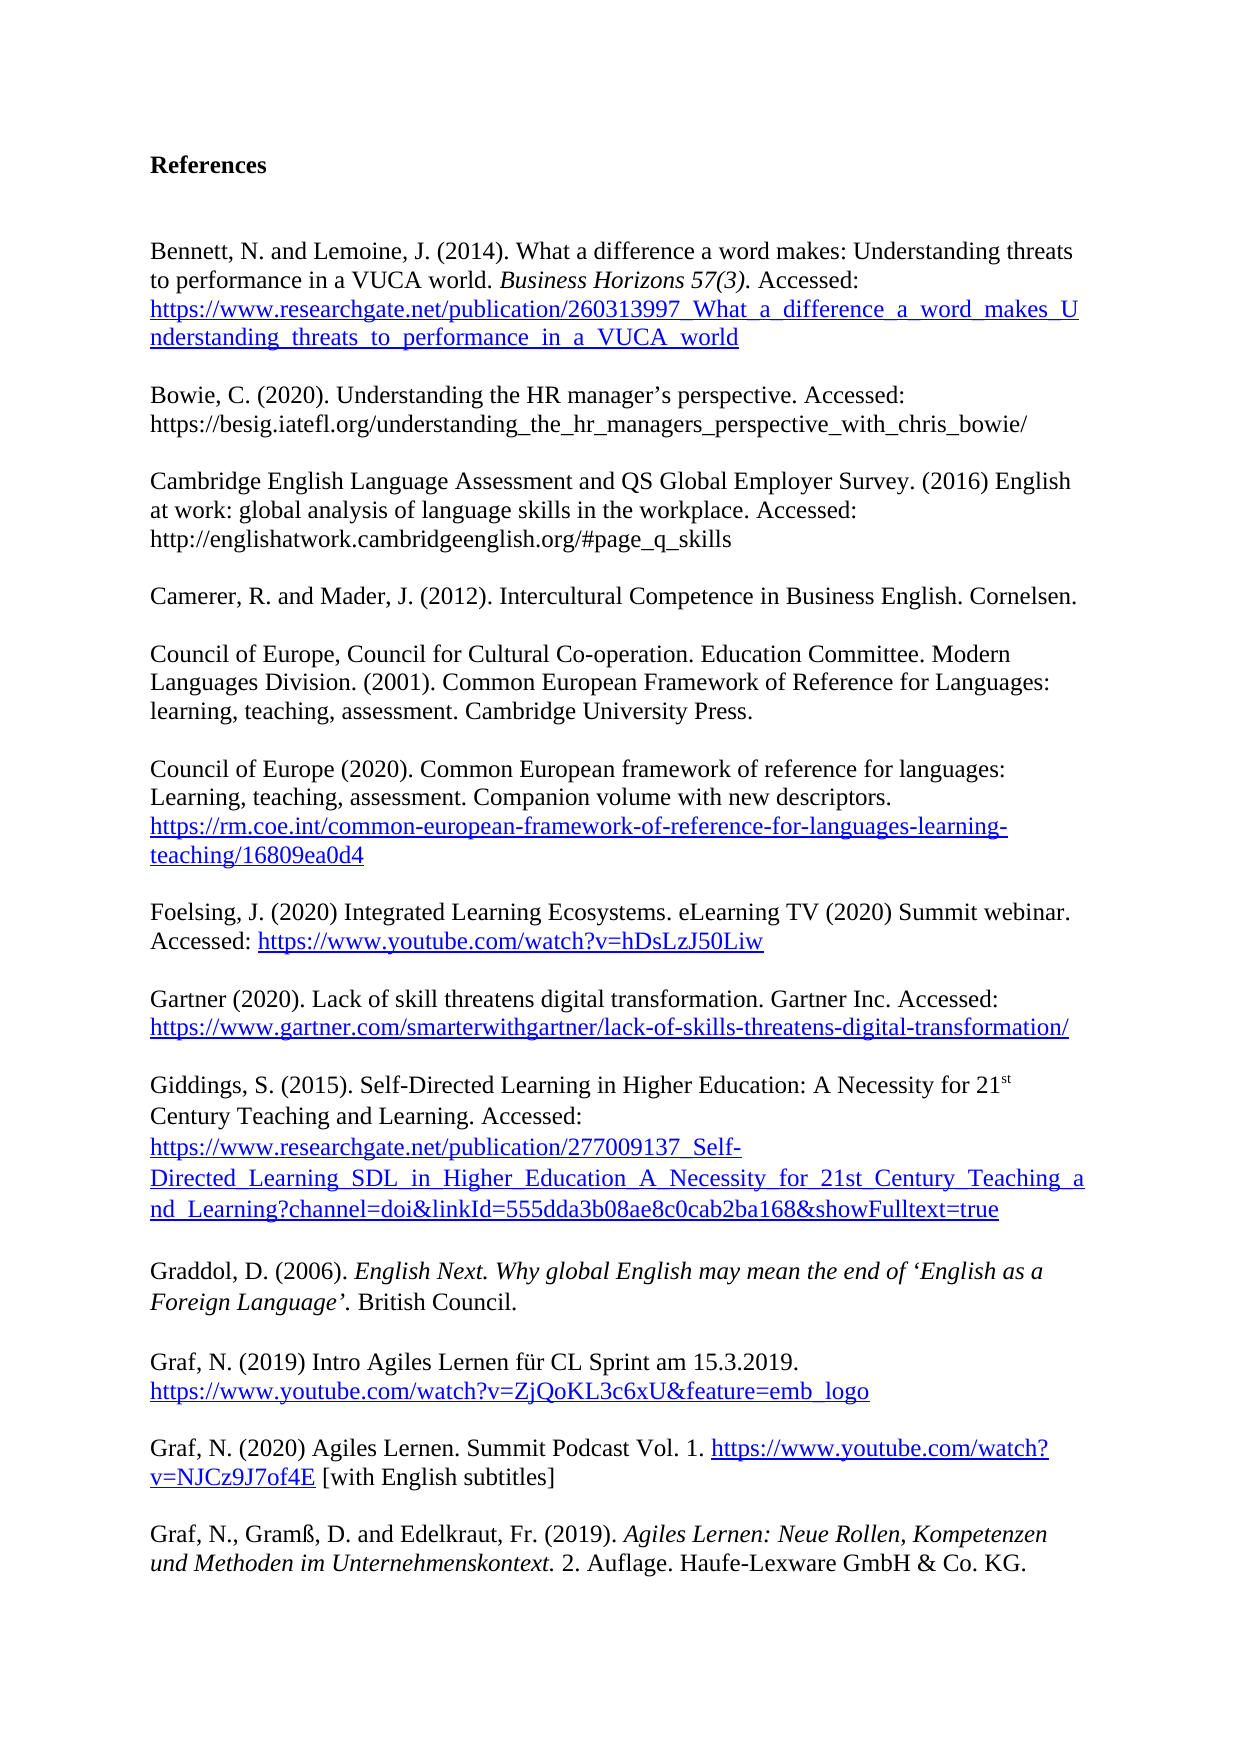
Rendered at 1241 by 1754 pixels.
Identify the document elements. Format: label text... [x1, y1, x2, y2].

list Giddings, S. (2015). Self-Directed Learning in Higher Education: A Necessity for 21st Century Teaching and Learning. Accessed: https://www.researchgate.net/publication/277009137_Self-Directed_Learning_SDL_in_Higher_Education_A_Necessity_for_21st_Century_Teaching_and_Learning?channel=doi&linkId=555dda3b08ae8c0cab2ba168&showFulltext=true [150, 1070, 1090, 1223]
text Cambridge English Language Assessment and QS Global Employer Survey. (2016) English at work: global analysis of language skills in the workplace. Accessed: http://englishatwork.cambridgeenglish.org/#page_q_skills [150, 466, 1090, 552]
text Graf, N., Gramß, D. and Edelkraut, Fr. (2019). Agiles Lernen: Neue Rollen, Kompetenzen und Methoden im Unternehmenskontext. 2. Auflage. Haufe-Lexware GmbH & Co. KG. [150, 1519, 1090, 1577]
list Graddol, D. (2006). English Next. Why global English may mean the end of ‘English as a Foreign Language’. British Council. [150, 1256, 1090, 1316]
text Camerer, R. and Mader, J. (2012). Intercultural Competence in Business English. Cornelsen. [150, 581, 1090, 610]
text Gartner (2020). Lack of skill threatens digital transformation. Gartner Inc. Accessed: https://www.gartner.com/smarterwithgartner/lack-of-skills-threatens-digital-transformation/ [150, 984, 1090, 1041]
text Bowie, C. (2020). Understanding the HR manager’s perspective. Accessed: https://besig.iatefl.org/understanding_the_hr_managers_perspective_with_chris_bowie/ [150, 380, 1090, 437]
text Bennett, N. and Lemoine, J. (2014). What a difference a word makes: Understanding threats to performance in a VUCA world. Business Horizons 57(3). Accessed: https://www.researchgate.net/publication/260313997_What_a_difference_a_word_makes_Understanding_threats_to_performance_in_a_VUCA_world [150, 236, 1090, 351]
text Council of Europe, Council for Cultural Co-operation. Education Committee. Modern Languages Division. (2001). Common European Framework of Reference for Languages: learning, teaching, assessment. Cambridge University Press. [150, 639, 1090, 725]
text References [150, 150, 1090, 179]
text Graf, N. (2019) Intro Agiles Lernen für CL Sprint am 15.3.2019. https://www.youtube.com/watch?v=ZjQoKL3c6xU&feature=emb_logo [150, 1347, 1090, 1404]
text Graf, N. (2020) Agiles Lernen. Summit Podcast Vol. 1. https://www.youtube.com/watch?v=NJCz9J7of4E [with English subtitles] [150, 1433, 1090, 1491]
text Foelsing, J. (2020) Integrated Learning Ecosystems. eLearning TV (2020) Summit webinar. Accessed: https://www.youtube.com/watch?v=hDsLzJ50Liw [150, 897, 1090, 955]
text Council of Europe (2020). Common European framework of reference for languages: Learning, teaching, assessment. Companion volume with new descriptors. https://rm.coe.int/common-european-framework-of-reference-for-languages-learning-teaching/16809ea0d4 [150, 754, 1090, 869]
